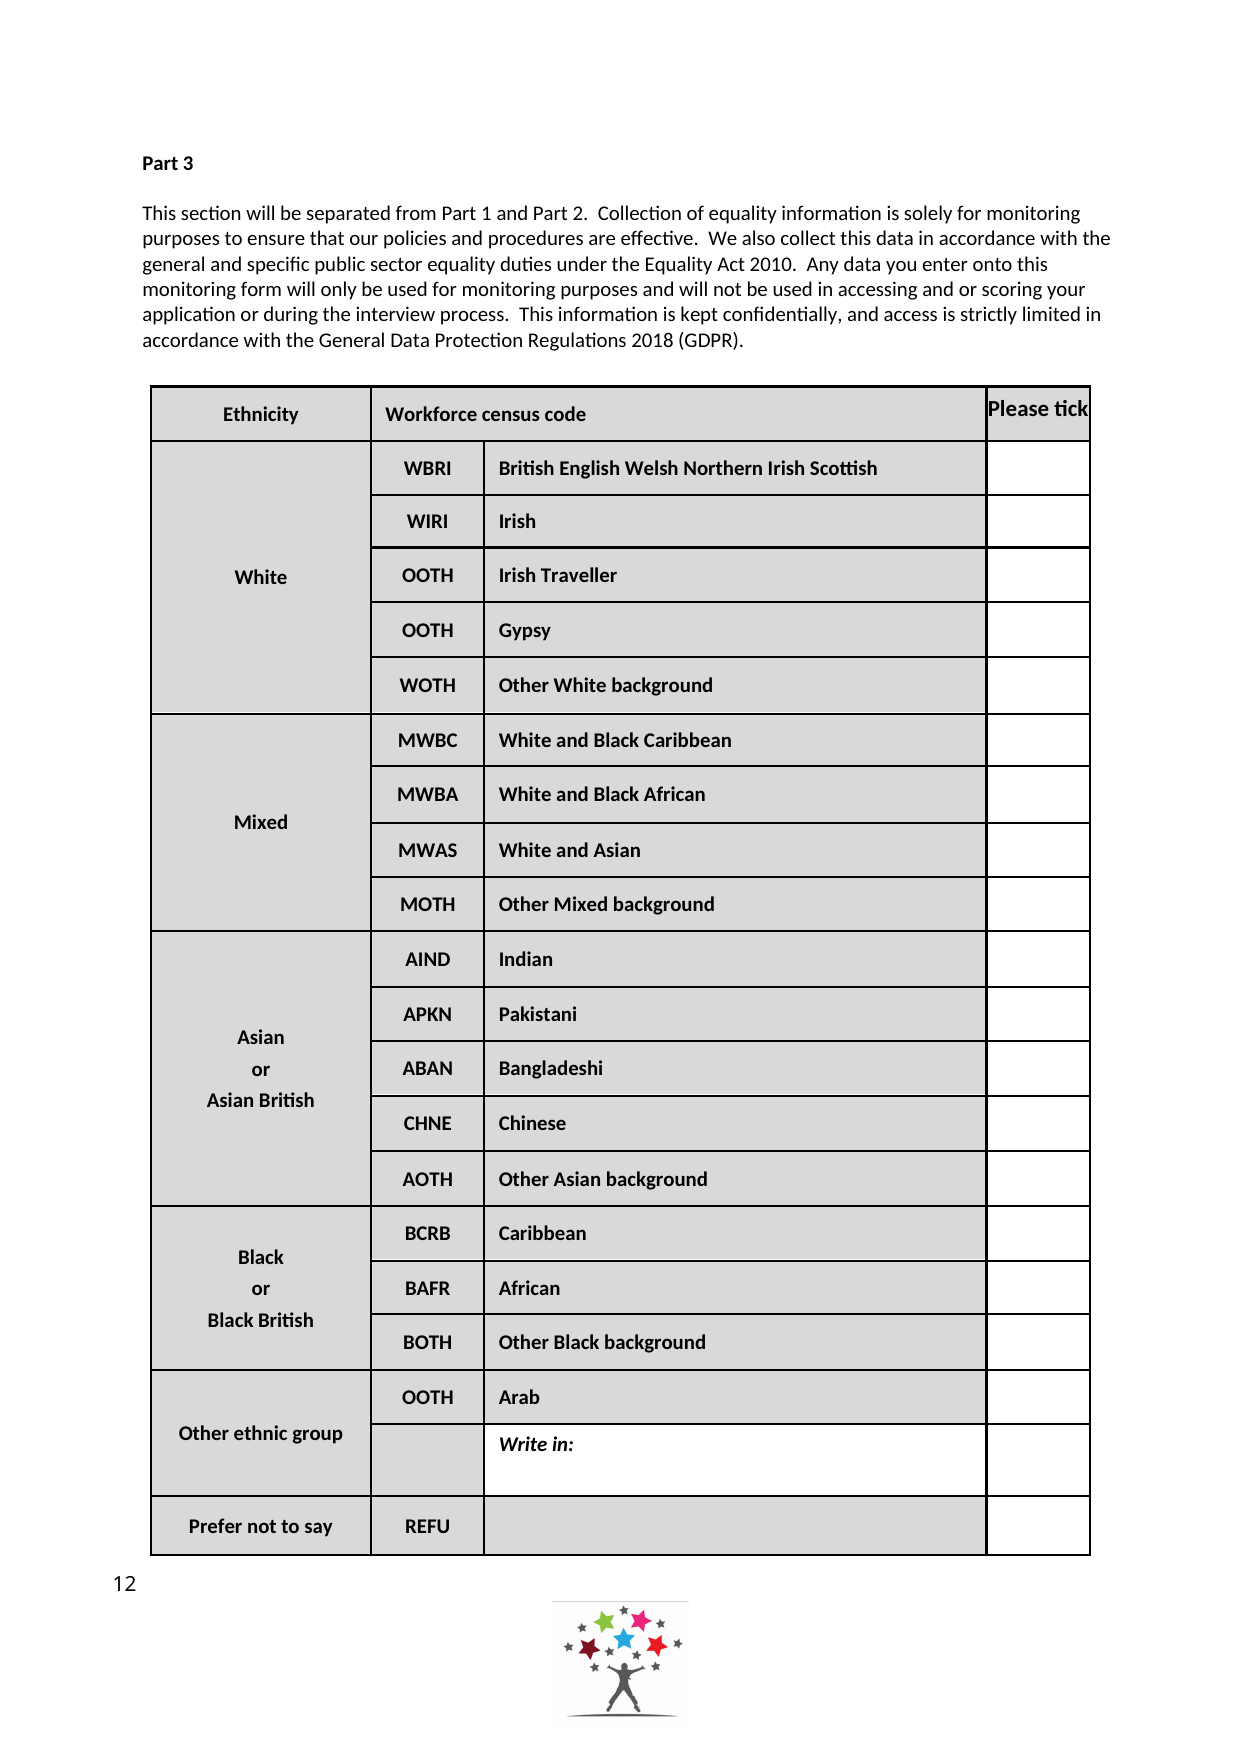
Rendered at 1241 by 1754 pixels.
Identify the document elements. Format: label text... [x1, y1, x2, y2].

table_cell [988, 715, 1089, 765]
table_cell [988, 824, 1089, 876]
table_cell White [152, 442, 370, 712]
table_cell White and Black Caribbean [485, 715, 985, 765]
table_cell AIND [372, 932, 483, 986]
table_cell [988, 1207, 1089, 1259]
table_cell Pakistani [485, 988, 985, 1040]
table_cell Chinese [485, 1097, 985, 1150]
table_cell [988, 442, 1089, 494]
table_cell [988, 878, 1089, 930]
table_cell MWBA [372, 767, 483, 822]
table_header Please tick [988, 388, 1089, 440]
table_cell Irish Traveller [485, 549, 985, 601]
table_cell [485, 1497, 985, 1554]
table_cell MWBC [372, 715, 483, 765]
table_cell [988, 988, 1089, 1040]
table_cell [988, 658, 1089, 712]
table_cell Gypsy [485, 603, 985, 656]
table_cell [988, 1097, 1089, 1150]
table_cell [372, 1425, 483, 1495]
table_cell Black or Black British [152, 1207, 370, 1369]
table_cell Other Asian background [485, 1152, 985, 1205]
table_cell Caribbean [485, 1207, 985, 1259]
table_cell [988, 1042, 1089, 1094]
table_cell ABAN [372, 1042, 483, 1094]
table_cell Mixed [152, 715, 370, 930]
table_cell OOTH [372, 549, 483, 601]
table_cell Arab [485, 1371, 985, 1423]
table_cell BOTH [372, 1315, 483, 1369]
table_header Ethnicity [152, 388, 370, 440]
table_cell MWAS [372, 824, 483, 876]
picture [551, 1597, 689, 1726]
table_cell White and Black African [485, 767, 985, 822]
table_cell [988, 1262, 1089, 1313]
table_header Workforce census code [372, 388, 985, 440]
table_cell [988, 932, 1089, 986]
table_cell Asian or Asian British [152, 932, 370, 1205]
table_cell Other Mixed background [485, 878, 985, 930]
table_cell MOTH [372, 878, 483, 930]
table_cell African [485, 1262, 985, 1313]
table_cell White and Asian [485, 824, 985, 876]
table_cell WIRI [372, 496, 483, 546]
table_cell AOTH [372, 1152, 483, 1205]
table_cell WOTH [372, 658, 483, 712]
table_cell BCRB [372, 1207, 483, 1259]
table_cell APKN [372, 988, 483, 1040]
table_cell WBRI [372, 442, 483, 494]
table_cell [988, 1497, 1089, 1554]
table_cell [988, 549, 1089, 601]
text Part 3 [142, 150, 1128, 175]
table_cell Other White background [485, 658, 985, 712]
table_cell Bangladeshi [485, 1042, 985, 1094]
table_cell British English Welsh Northern Irish Scottish [485, 442, 985, 494]
table_cell OOTH [372, 1371, 483, 1423]
table_cell Indian [485, 932, 985, 986]
table_cell [988, 767, 1089, 822]
table_cell [988, 603, 1089, 656]
table_cell Other Black background [485, 1315, 985, 1369]
table_cell Other ethnic group [152, 1371, 370, 1495]
table_cell Write in: [485, 1425, 985, 1495]
table_cell OOTH [372, 603, 483, 656]
table_cell BAFR [372, 1262, 483, 1313]
table_cell REFU [372, 1497, 483, 1554]
table_cell [988, 1371, 1089, 1423]
table_cell [988, 496, 1089, 546]
table_cell [988, 1425, 1089, 1495]
table_cell [988, 1152, 1089, 1205]
text This section will be separated from Part 1 and Part 2. Collection of equality information is solely for monitoring purposes to ensure that our policies and procedures are effective. We also collect this data in accordance with the general and specific public sector equality duties under the Equality Act 2010. Any data you enter onto this monitoring form will only be used for monitoring purposes and will not be used in accessing and or scoring your application or during the interview process. This information is kept confidentially, and access is strictly limited in accordance with the General Data Protection Regulations 2018 (GDPR). [142, 200, 1128, 352]
table_cell [988, 1315, 1089, 1369]
table_cell Prefer not to say [152, 1497, 370, 1554]
table_cell CHNE [372, 1097, 483, 1150]
table_cell Irish [485, 496, 985, 546]
